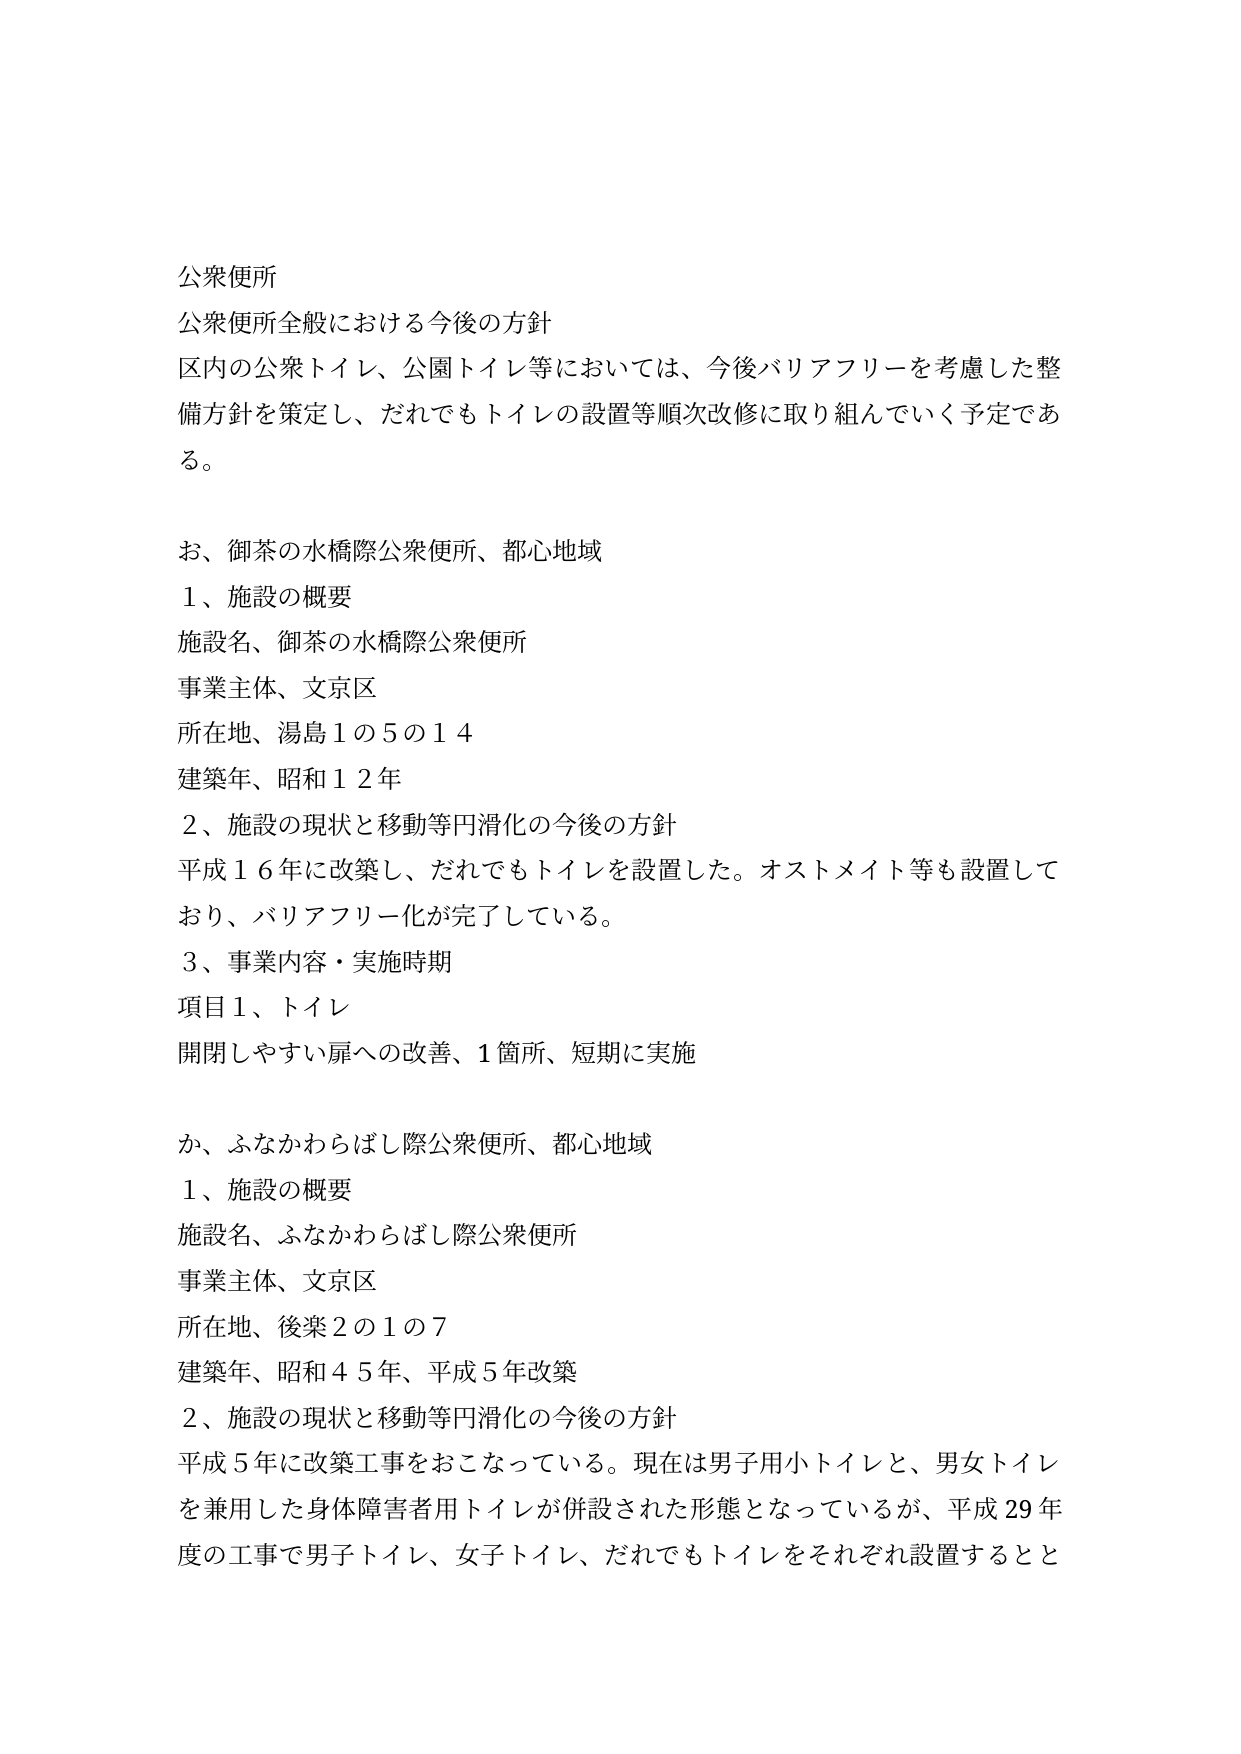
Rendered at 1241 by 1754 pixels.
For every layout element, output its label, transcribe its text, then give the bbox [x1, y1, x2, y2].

text 事業主体、文京区 [177, 1257, 1063, 1302]
text １、施設の概要 [177, 572, 1063, 618]
text 公衆便所 [177, 253, 1063, 299]
text 施設名、ふなかわらばし際公衆便所 [177, 1211, 1063, 1257]
text 公衆便所全般における今後の方針 [177, 299, 1063, 344]
text 項目１、トイレ [177, 983, 1063, 1029]
text 所在地、後楽２の１の７ [177, 1302, 1063, 1348]
text 事業主体、文京区 [177, 664, 1063, 709]
text お、御茶の水橋際公衆便所、都心地域 [177, 527, 1063, 572]
text 平成１６年に改築し、だれでもトイレを設置した。オストメイト等も設置しており、バリアフリー化が完了している。 [177, 846, 1063, 937]
text ３、事業内容・実施時期 [177, 937, 1063, 983]
text 施設名、御茶の水橋際公衆便所 [177, 618, 1063, 664]
text 建築年、昭和１２年 [177, 755, 1063, 801]
text 建築年、昭和４５年、平成５年改築 [177, 1348, 1063, 1394]
text 所在地、湯島１の５の１４ [177, 709, 1063, 755]
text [177, 1439, 1063, 1576]
text １、施設の概要 [177, 1166, 1063, 1211]
text か、ふなかわらばし際公衆便所、都心地域 [177, 1120, 1063, 1166]
text ２、施設の現状と移動等円滑化の今後の方針 [177, 1394, 1063, 1439]
text 区内の公衆トイレ、公園トイレ等においては、今後バリアフリーを考慮した整備方針を策定し、だれでもトイレの設置等順次改修に取り組んでいく予定である。 [177, 344, 1063, 481]
text 開閉しやすい扉への改善、1箇所、短期に実施 [177, 1029, 1063, 1074]
text ２、施設の現状と移動等円滑化の今後の方針 [177, 801, 1063, 846]
